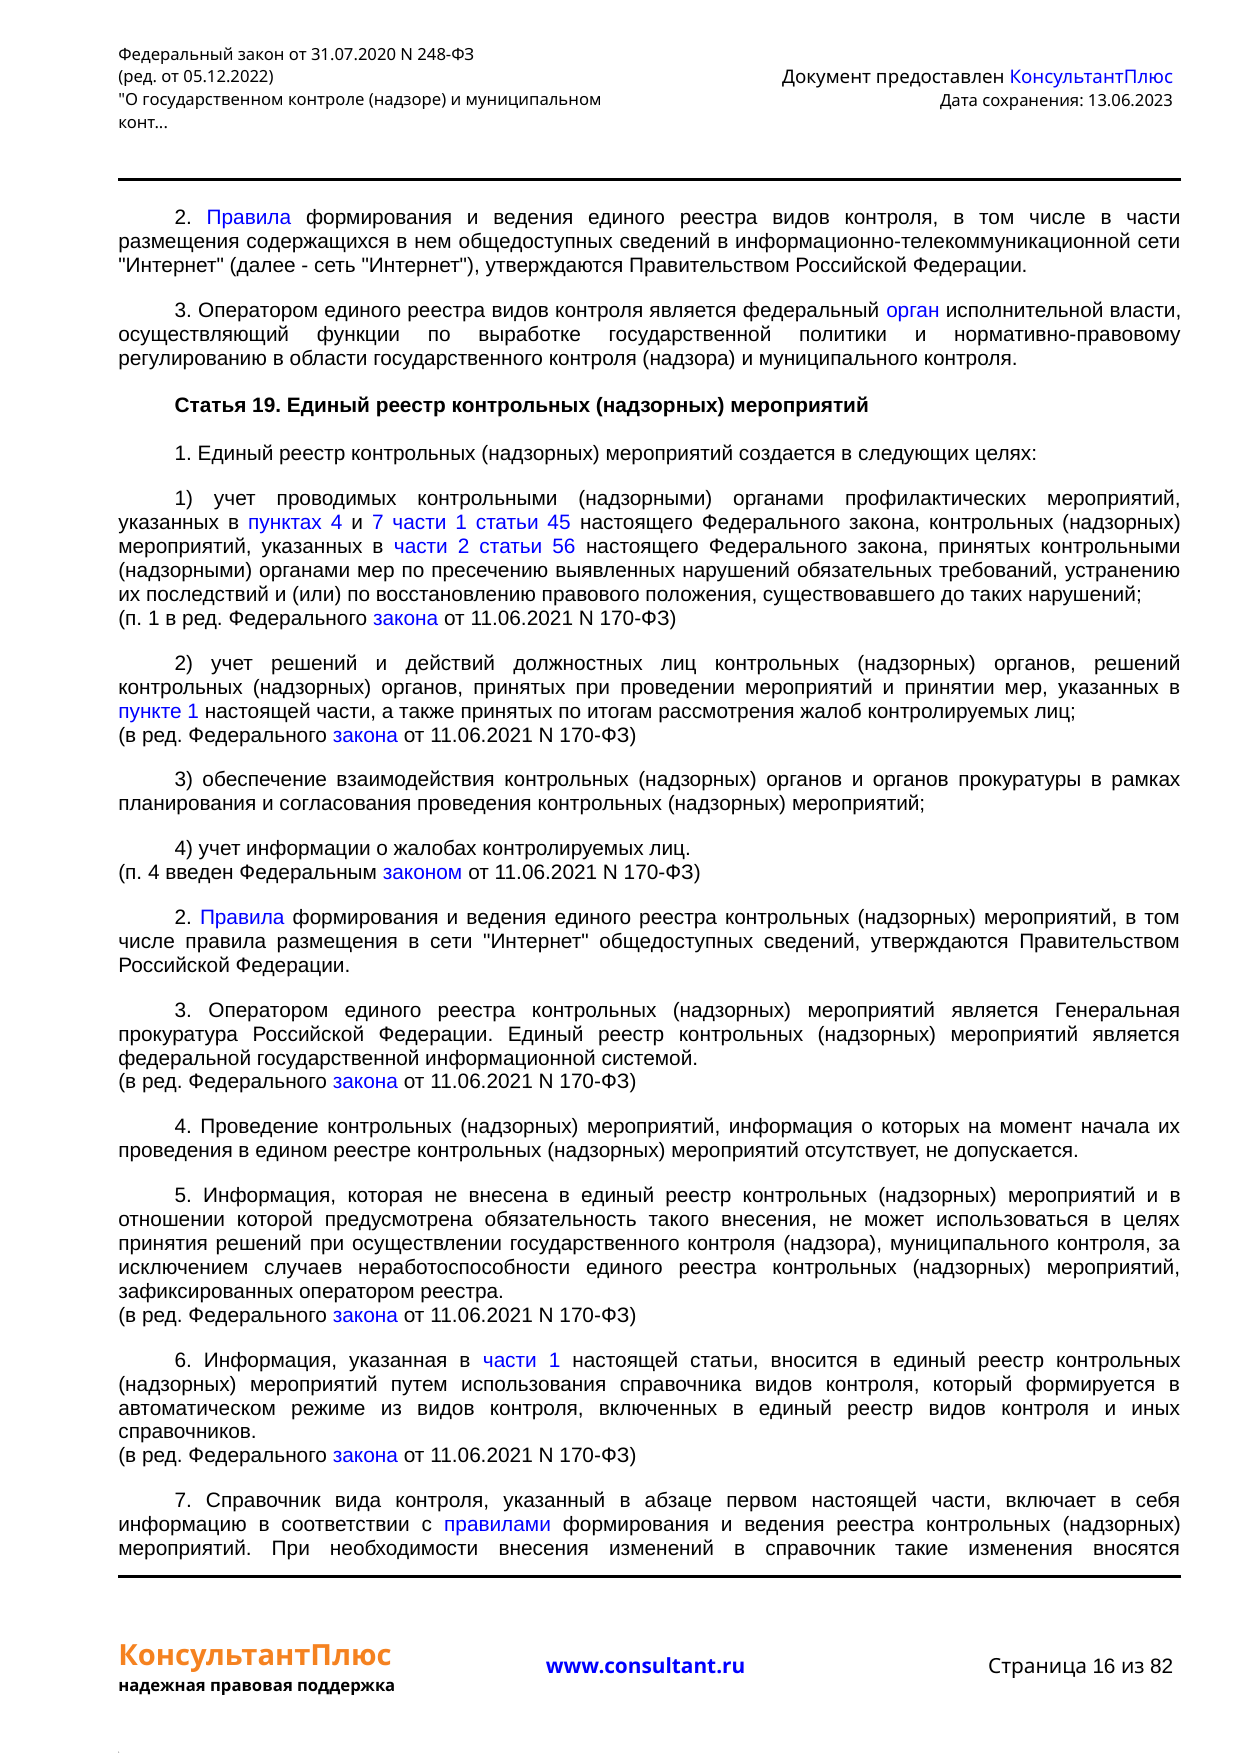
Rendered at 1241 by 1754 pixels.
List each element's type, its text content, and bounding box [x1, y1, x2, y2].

text (в ред. Федерального закона от 11.06.2021 N 170-ФЗ) [118, 1069, 1181, 1093]
text (п. 1 в ред. Федерального закона от 11.06.2021 N 170-ФЗ) [118, 606, 1181, 630]
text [118, 1488, 1181, 1560]
text (в ред. Федерального закона от 11.06.2021 N 170-ФЗ) [118, 1303, 1181, 1327]
text (в ред. Федерального закона от 11.06.2021 N 170-ФЗ) [118, 1443, 1181, 1467]
text 4) учет информации о жалобах контролируемых лиц. [118, 836, 1181, 860]
text (в ред. Федерального закона от 11.06.2021 N 170-ФЗ) [118, 722, 1181, 746]
text 2. Правила формирования и ведения единого реестра контрольных (надзорных) мероприятий, в том числе правила размещения в сети "Интернет" общедоступных сведений, утверждаются Правительством Российской Федерации. [118, 905, 1181, 977]
text 2. Правила формирования и ведения единого реестра видов контроля, в том числе в части размещения содержащихся в нем общедоступных сведений в информационно-телекоммуникационной сети "Интернет" (далее - сеть "Интернет"), утверждаются Правительством Российской Федерации. [118, 205, 1181, 277]
text 2) учет решений и действий должностных лиц контрольных (надзорных) органов, решений контрольных (надзорных) органов, принятых при проведении мероприятий и принятии мер, указанных в пункте 1 настоящей части, а также принятых по итогам рассмотрения жалоб контролируемых лиц; [118, 651, 1181, 722]
text 6. Информация, указанная в части 1 настоящей статьи, вносится в единый реестр контрольных (надзорных) мероприятий путем использования справочника видов контроля, который формируется в автоматическом режиме из видов контроля, включенных в единый реестр видов контроля и иных справочников. [118, 1347, 1181, 1443]
text 5. Информация, которая не внесена в единый реестр контрольных (надзорных) мероприятий и в отношении которой предусмотрена обязательность такого внесения, не может использоваться в целях принятия решений при осуществлении государственного контроля (надзора), муниципального контроля, за исключением случаев неработоспособности единого реестра контрольных (надзорных) мероприятий, зафиксированных оператором реестра. [118, 1183, 1181, 1303]
text 1. Единый реестр контрольных (надзорных) мероприятий создается в следующих целях: [118, 441, 1181, 465]
text 3) обеспечение взаимодействия контрольных (надзорных) органов и органов прокуратуры в рамках планирования и согласования проведения контрольных (надзорных) мероприятий; [118, 767, 1181, 815]
title Статья 19. Единый реестр контрольных (надзорных) мероприятий [118, 393, 1181, 417]
text 3. Оператором единого реестра видов контроля является федеральный орган исполнительной власти, осуществляющий функции по выработке государственной политики и нормативно-правовому регулированию в области государственного контроля (надзора) и муниципального контроля. [118, 297, 1181, 369]
text 1) учет проводимых контрольными (надзорными) органами профилактических мероприятий, указанных в пунктах 4 и 7 части 1 статьи 45 настоящего Федерального закона, контрольных (надзорных) мероприятий, указанных в части 2 статьи 56 настоящего Федерального закона, принятых контрольными (надзорными) органами мер по пресечению выявленных нарушений обязательных требований, устранению их последствий и (или) по восстановлению правового положения, существовавшего до таких нарушений; [118, 486, 1181, 606]
text 3. Оператором единого реестра контрольных (надзорных) мероприятий является Генеральная прокуратура Российской Федерации. Единый реестр контрольных (надзорных) мероприятий является федеральной государственной информационной системой. [118, 997, 1181, 1069]
text 4. Проведение контрольных (надзорных) мероприятий, информация о которых на момент начала их проведения в едином реестре контрольных (надзорных) мероприятий отсутствует, не допускается. [118, 1114, 1181, 1162]
text (п. 4 введен Федеральным законом от 11.06.2021 N 170-ФЗ) [118, 860, 1181, 884]
